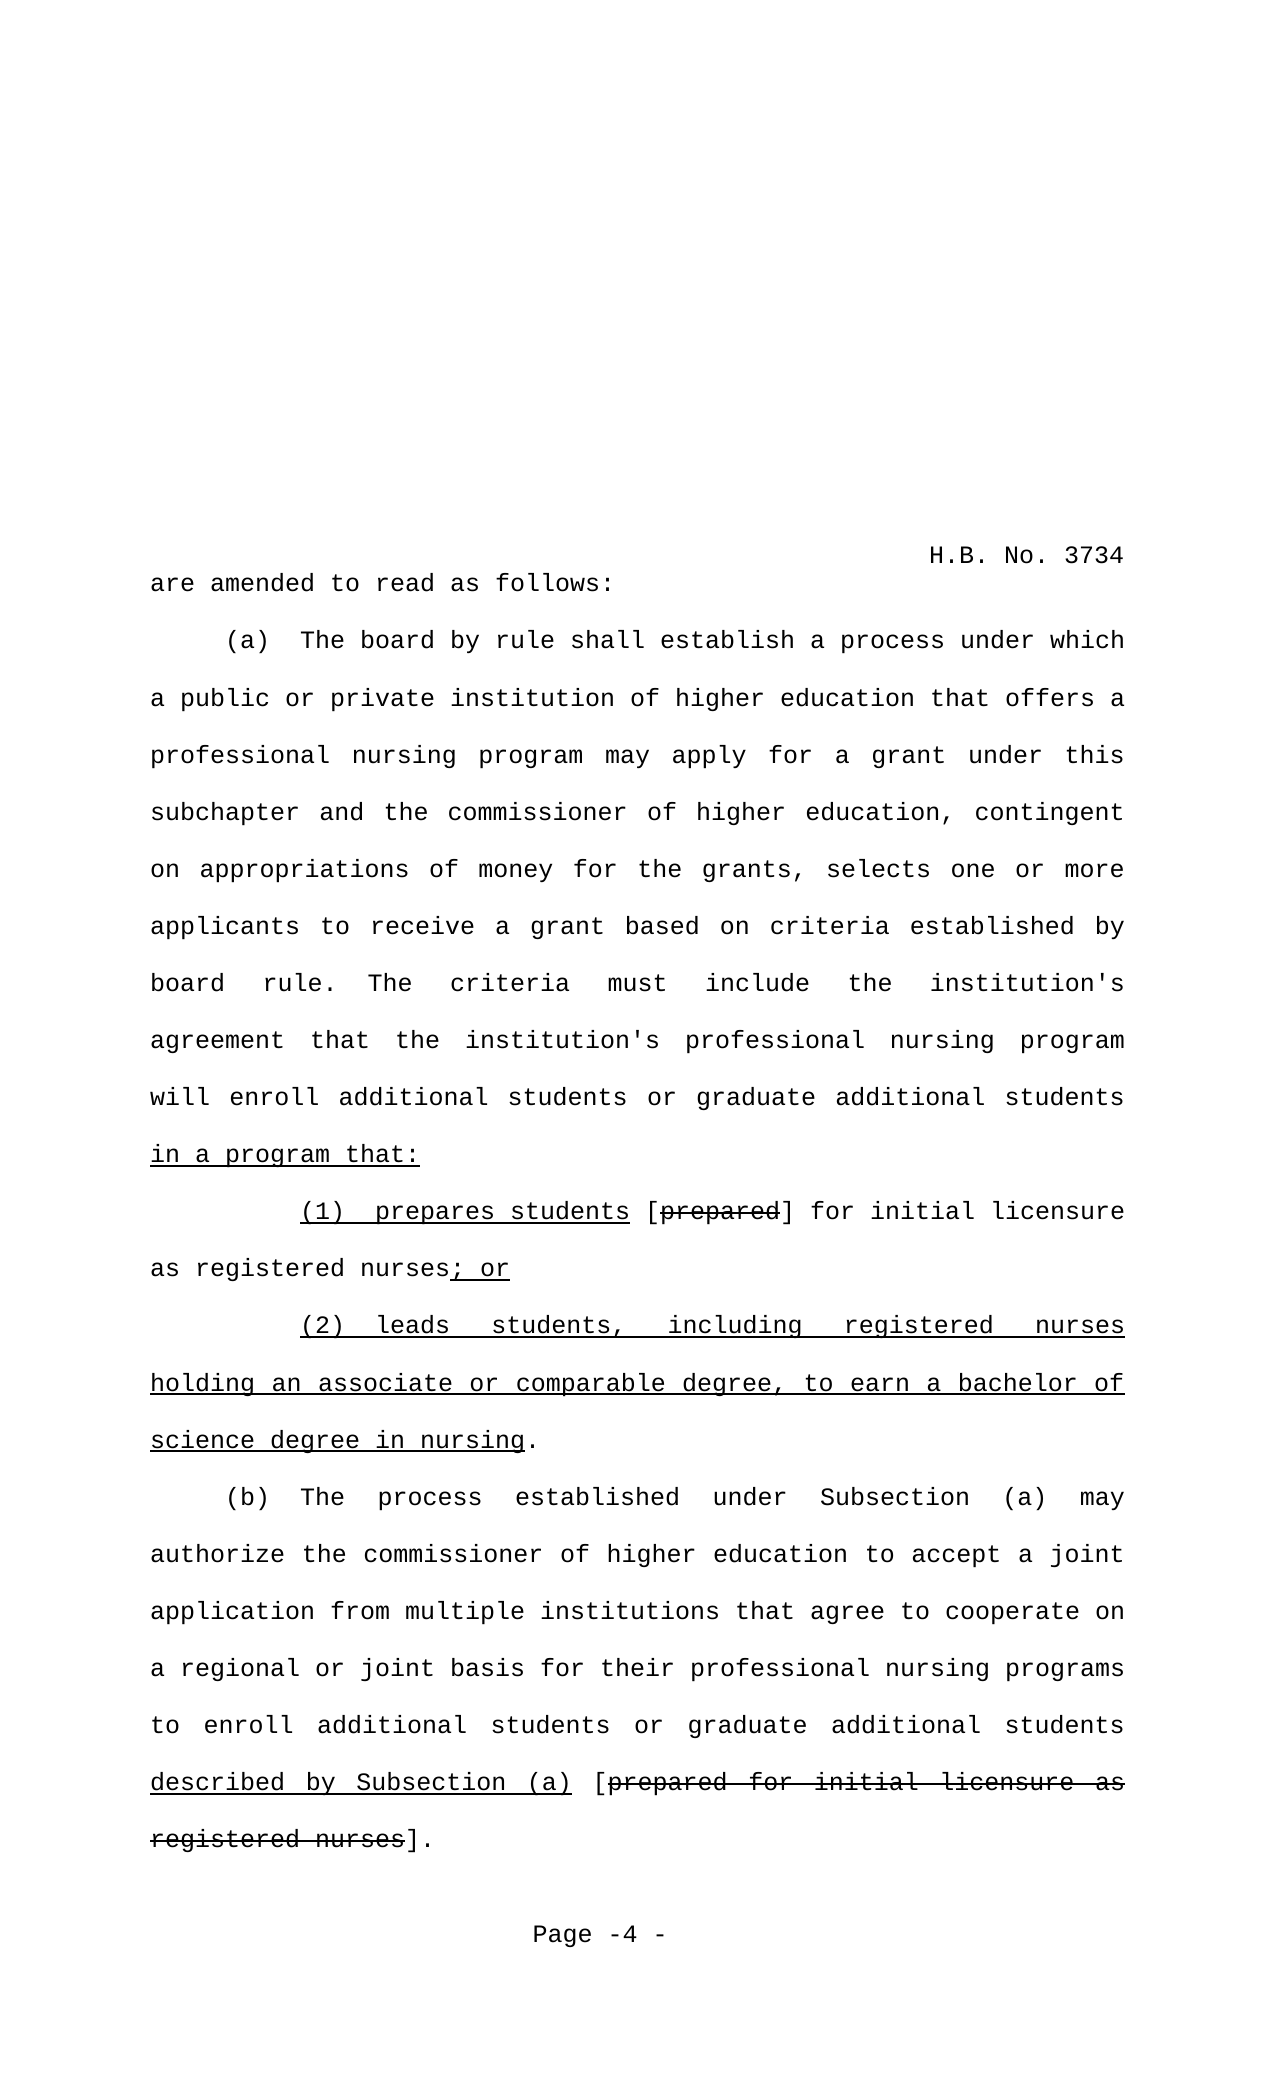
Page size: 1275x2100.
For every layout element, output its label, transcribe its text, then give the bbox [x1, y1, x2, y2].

text (a) The board by rule shall establish a process under which a public or private institution of higher education that offers a professional nursing program may apply for a grant under this subchapter and the commissioner of higher education, contingent on appropriations of money for the grants, selects one or more applicants to receive a grant based on criteria established by board rule. The criteria must include the institution's agreement that the institution's professional nursing program will enroll additional students or graduate additional students in a program that: [150, 628, 1125, 1170]
text (b) The process established under Subsection (a) may authorize the commissioner of higher education to accept a joint application from multiple institutions that agree to cooperate on a regional or joint basis for their professional nursing programs to enroll additional students or graduate additional students described by Subsection (a) [prepared for initial licensure as registered nurses]. [150, 1484, 1125, 1855]
text (2) leads students, including registered nurses holding an associate or comparable degree, to earn a bachelor of science degree in nursing. [150, 1395, 1125, 1456]
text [150, 571, 1125, 599]
text (1) prepares students [prepared] for initial licensure as registered nurses; or [150, 1199, 1125, 1284]
text (2) leads students, including registered nurses holding an associate or comparable degree, to earn a bachelor of science degree in nursing. [150, 1313, 1125, 1393]
